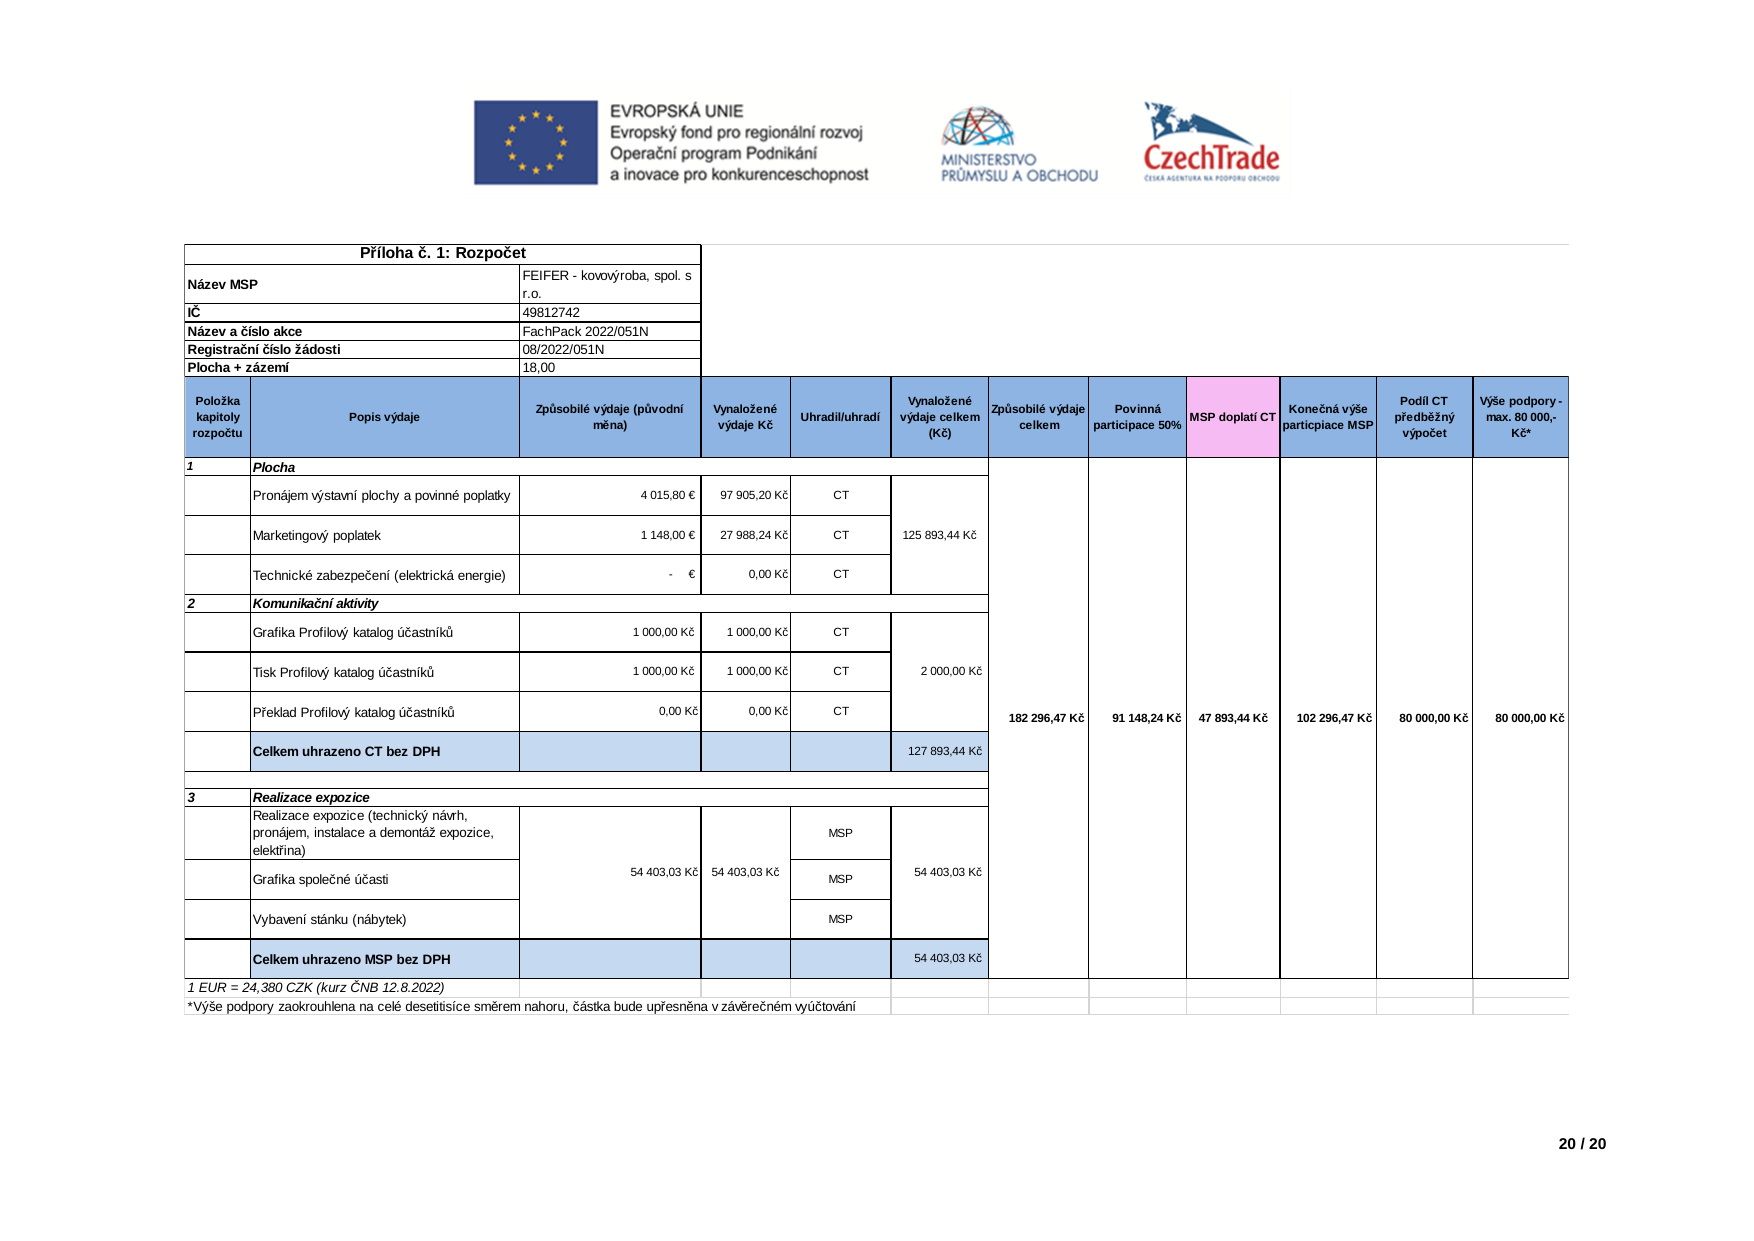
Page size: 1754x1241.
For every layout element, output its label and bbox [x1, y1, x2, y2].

picture [462, 87, 1292, 200]
